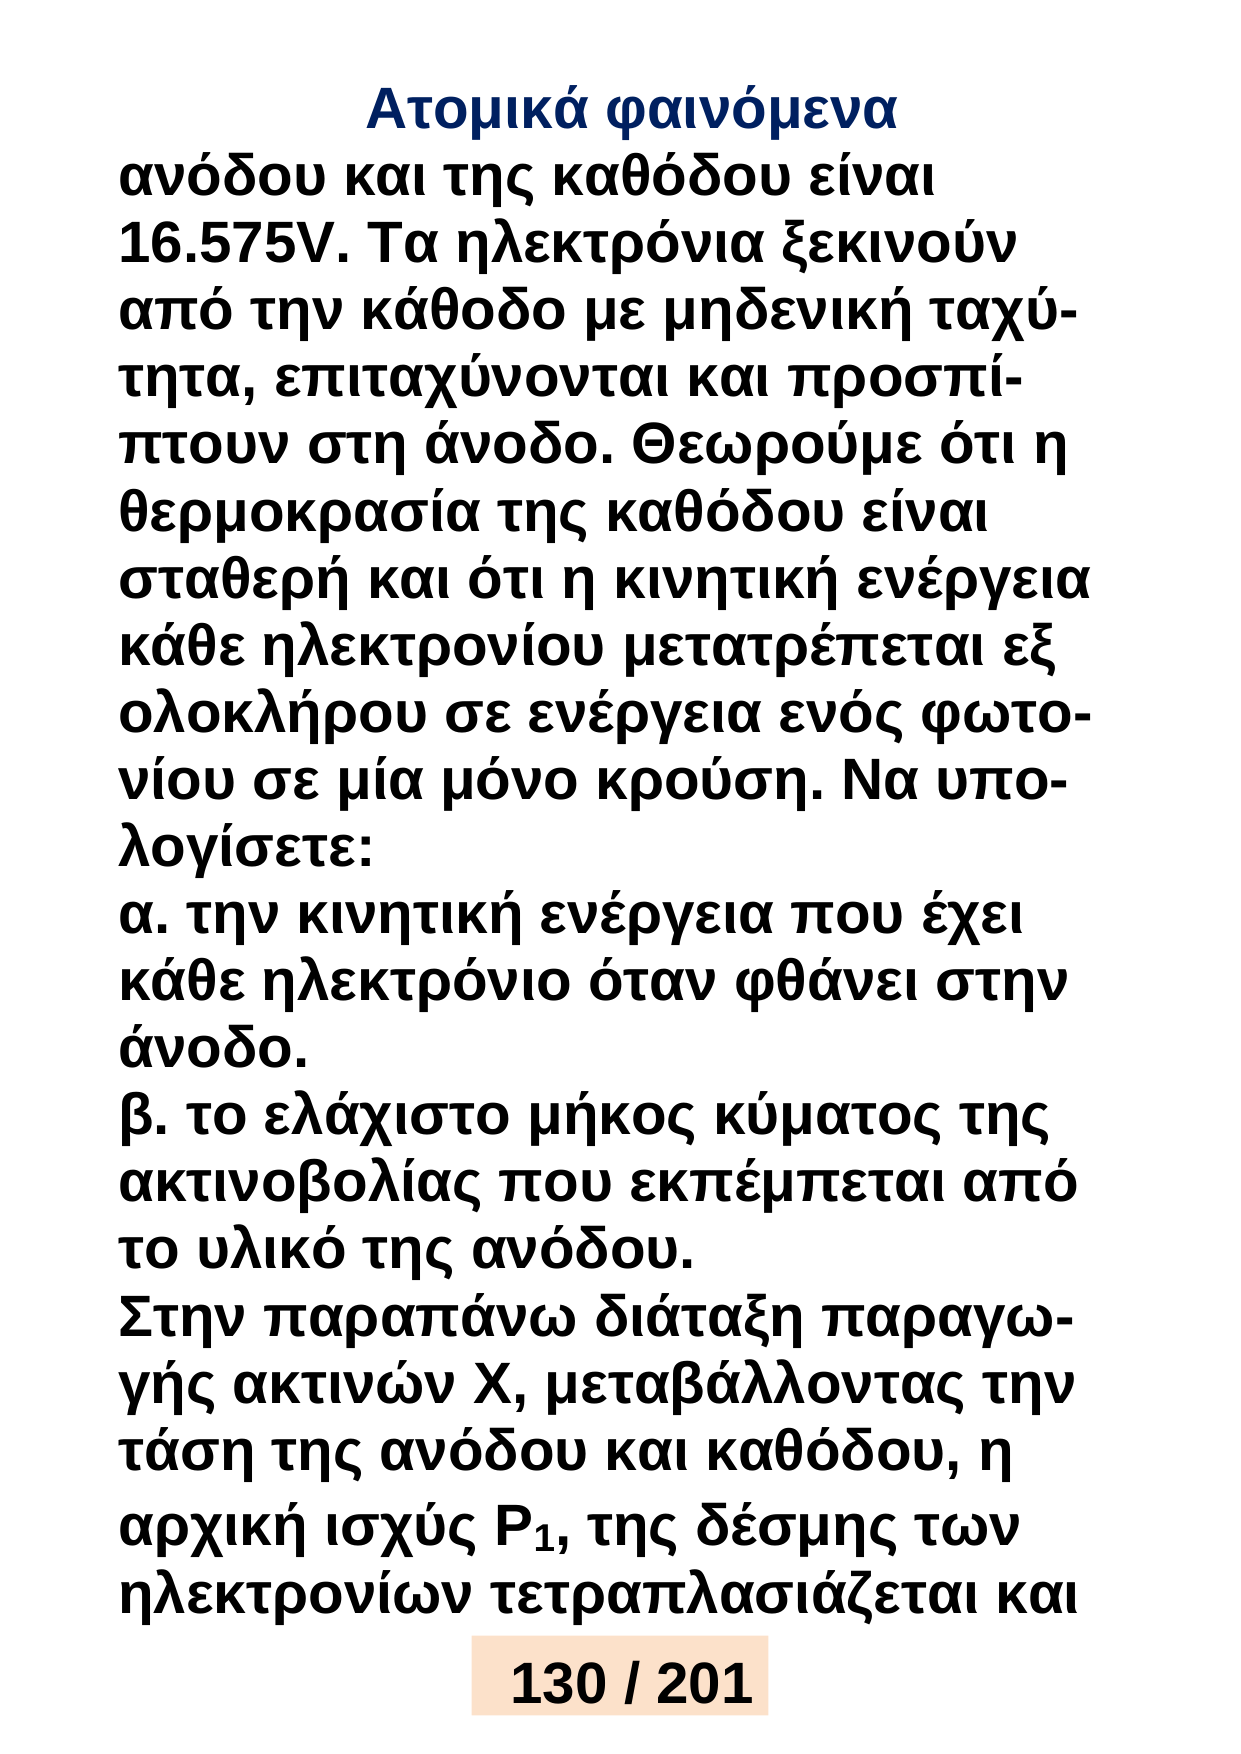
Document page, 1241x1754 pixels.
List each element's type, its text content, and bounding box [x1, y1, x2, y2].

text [118, 1281, 1122, 1626]
text α. την κινητική ενέργεια που έχει κάθε ηλεκτρόνιο όταν φθάνει στην άνοδο. [118, 879, 1122, 1080]
text β. το ελάχιστο μήκος κύματος της ακτινοβολίας που εκπέμπεται από το υλικό της ανόδου. [118, 1080, 1122, 1281]
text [118, 141, 1122, 879]
